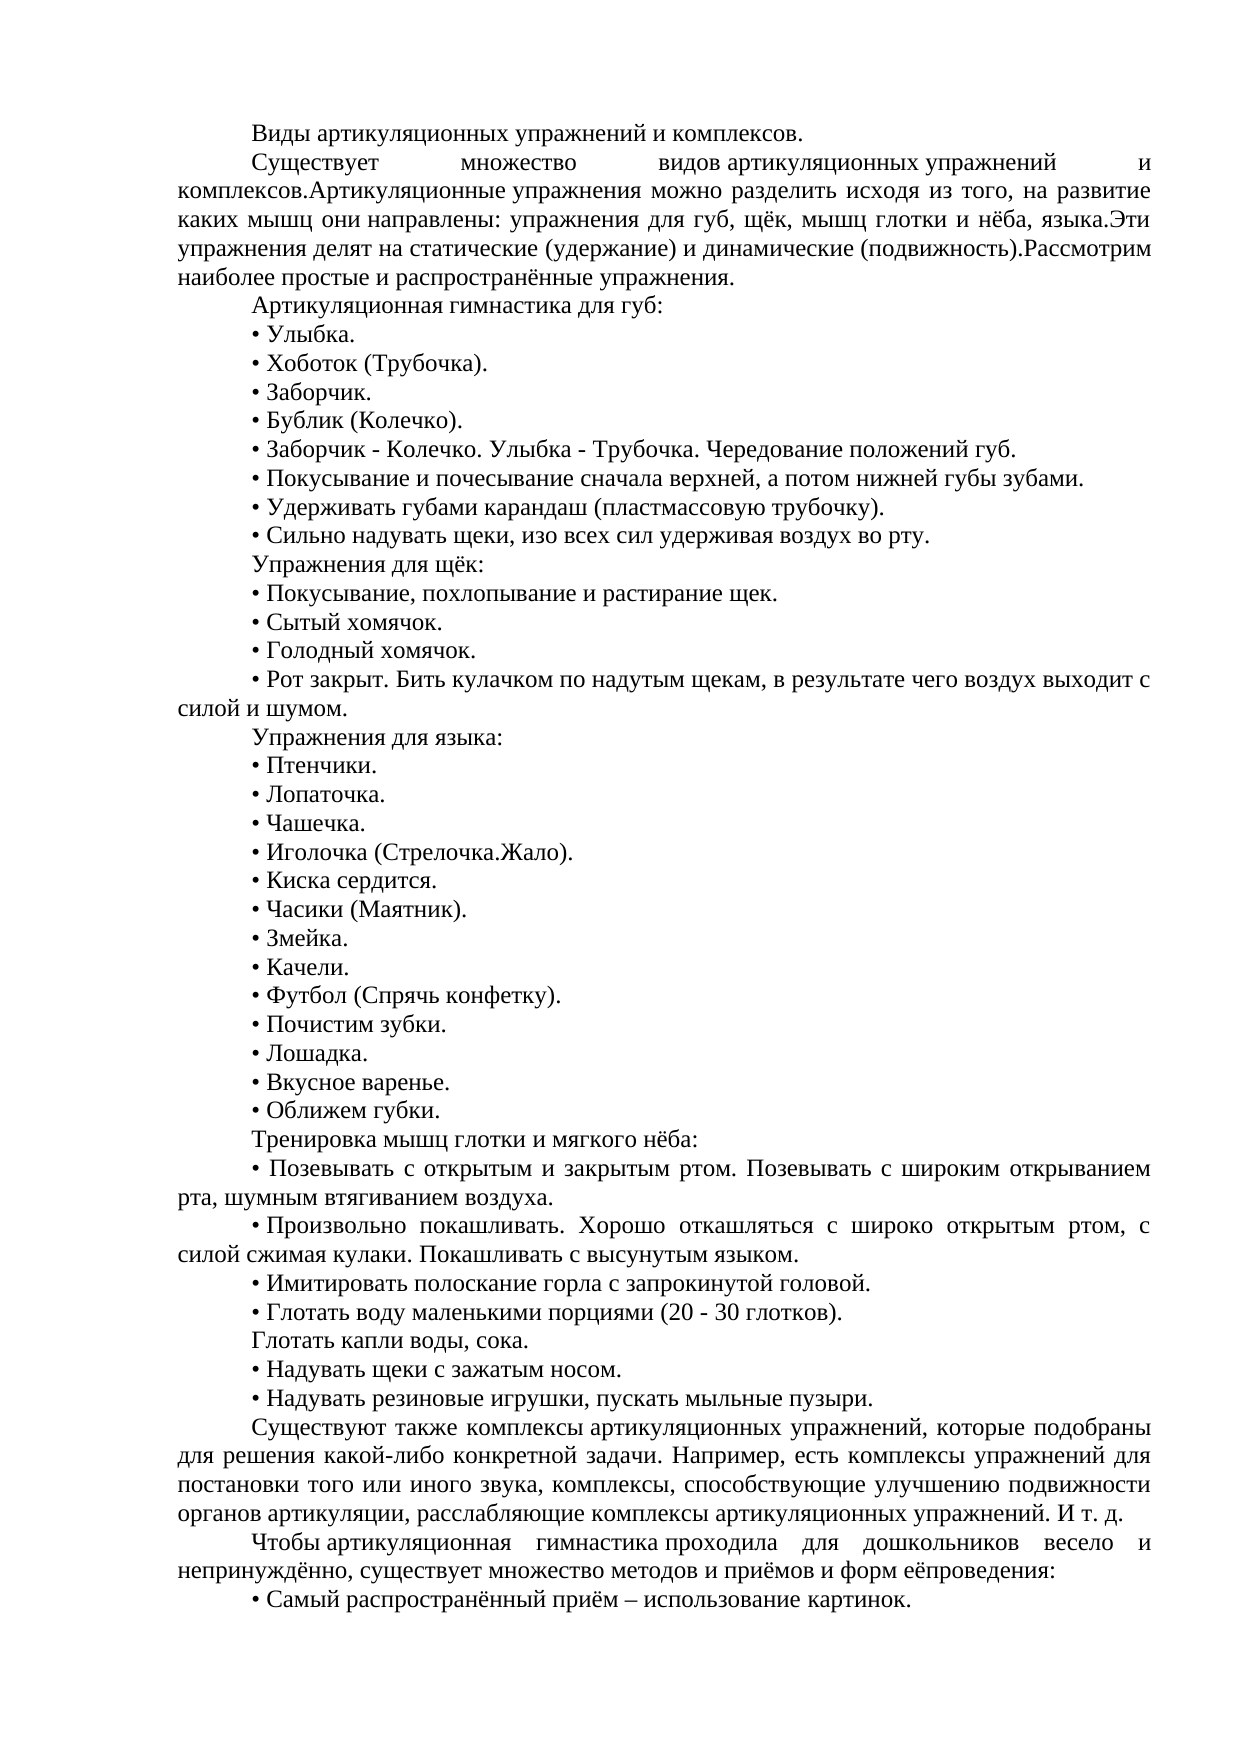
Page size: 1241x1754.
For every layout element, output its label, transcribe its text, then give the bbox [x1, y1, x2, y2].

text • Голодный хомячок. [177, 636, 1152, 664]
text Упражнения для щёк: [177, 549, 1152, 578]
text • Самый распространённый приём – использование картинок. [177, 1584, 1152, 1613]
text • Иголочка (Стрелочка.Жало). [177, 837, 1152, 866]
text • Позевывать с открытым и закрытым ртом. Позевывать с широким открыванием рта, шумным втягиванием воздуха. [177, 1153, 1152, 1211]
text Существуют также комплексы артикуляционных упражнений, которые подобраны для решения какой-либо конкретной задачи. Например, есть комплексы упражнений для постановки того или иного звука, комплексы, способствующие улучшению подвижности органов артикуляции, расслабляющие комплексы артикуляционных упражнений. И т. д. [177, 1412, 1152, 1527]
text • Качели. [177, 952, 1152, 981]
text • Киска сердится. [177, 866, 1152, 894]
text • Лошадка. [177, 1038, 1152, 1067]
text • Произвольно покашливать. Хорошо откашляться с широко открытым ртом, с силой сжимая кулаки. Покашливать с высунутым языком. [177, 1211, 1152, 1268]
text • Хоботок (Трубочка). [177, 348, 1152, 377]
text Существует множество видов артикуляционных упражнений и комплексов.Артикуляционные упражнения можно разделить исходя из того, на развитие каких мышц они направлены: упражнения для губ, щёк, мышц глотки и нёба, языка.Эти упражнения делят на статические (удержание) и динамические (подвижность).Рассмотрим наиболее простые и распространённые упражнения. [177, 147, 1152, 291]
text • Птенчики. [177, 751, 1152, 779]
text • Оближем губки. [177, 1096, 1152, 1124]
text • Надувать щеки с зажатым носом. [177, 1354, 1152, 1383]
text • Удерживать губами карандаш (пластмассовую трубочку). [177, 492, 1152, 521]
text • Вкусное варенье. [177, 1067, 1152, 1096]
text • Чашечка. [177, 808, 1152, 837]
text • Глотать воду маленькими порциями (20 - 30 глотков). [177, 1297, 1152, 1326]
text • Имитировать полоскание горла с запрокинутой головой. [177, 1268, 1152, 1297]
text • Рот закрыт. Бить кулачком по надутым щекам, в результате чего воздух выходит с силой и шумом. [177, 664, 1152, 722]
text • Лопаточка. [177, 779, 1152, 808]
text • Покусывание и почесывание сначала верхней, а потом нижней губы зубами. [177, 463, 1152, 492]
text Упражнения для языка: [177, 722, 1152, 751]
text Виды артикуляционных упражнений и комплексов. [177, 118, 1152, 147]
text • Улыбка. [177, 319, 1152, 348]
text • Змейка. [177, 923, 1152, 952]
text • Сильно надувать щеки, изо всех сил удерживая воздух во рту. [177, 521, 1152, 549]
text Чтобы артикуляционная гимнастика проходила для дошкольников весело и непринуждённо, существует множество методов и приёмов и форм еёпроведения: [177, 1527, 1152, 1584]
text Глотать капли воды, сока. [177, 1326, 1152, 1354]
text • Заборчик - Колечко. Улыбка - Трубочка. Чередование положений губ. [177, 434, 1152, 463]
text • Покусывание, похлопывание и растирание щек. [177, 578, 1152, 607]
text Тренировка мышц глотки и мягкого нёба: [177, 1124, 1152, 1153]
text • Сытый хомячок. [177, 607, 1152, 636]
text • Футбол (Спрячь конфетку). [177, 981, 1152, 1009]
text • Часики (Маятник). [177, 894, 1152, 923]
text • Надувать резиновые игрушки, пускать мыльные пузыри. [177, 1383, 1152, 1412]
text • Бублик (Колечко). [177, 406, 1152, 434]
text • Почистим зубки. [177, 1009, 1152, 1038]
text • Заборчик. [177, 377, 1152, 406]
text Артикуляционная гимнастика для губ: [177, 291, 1152, 319]
